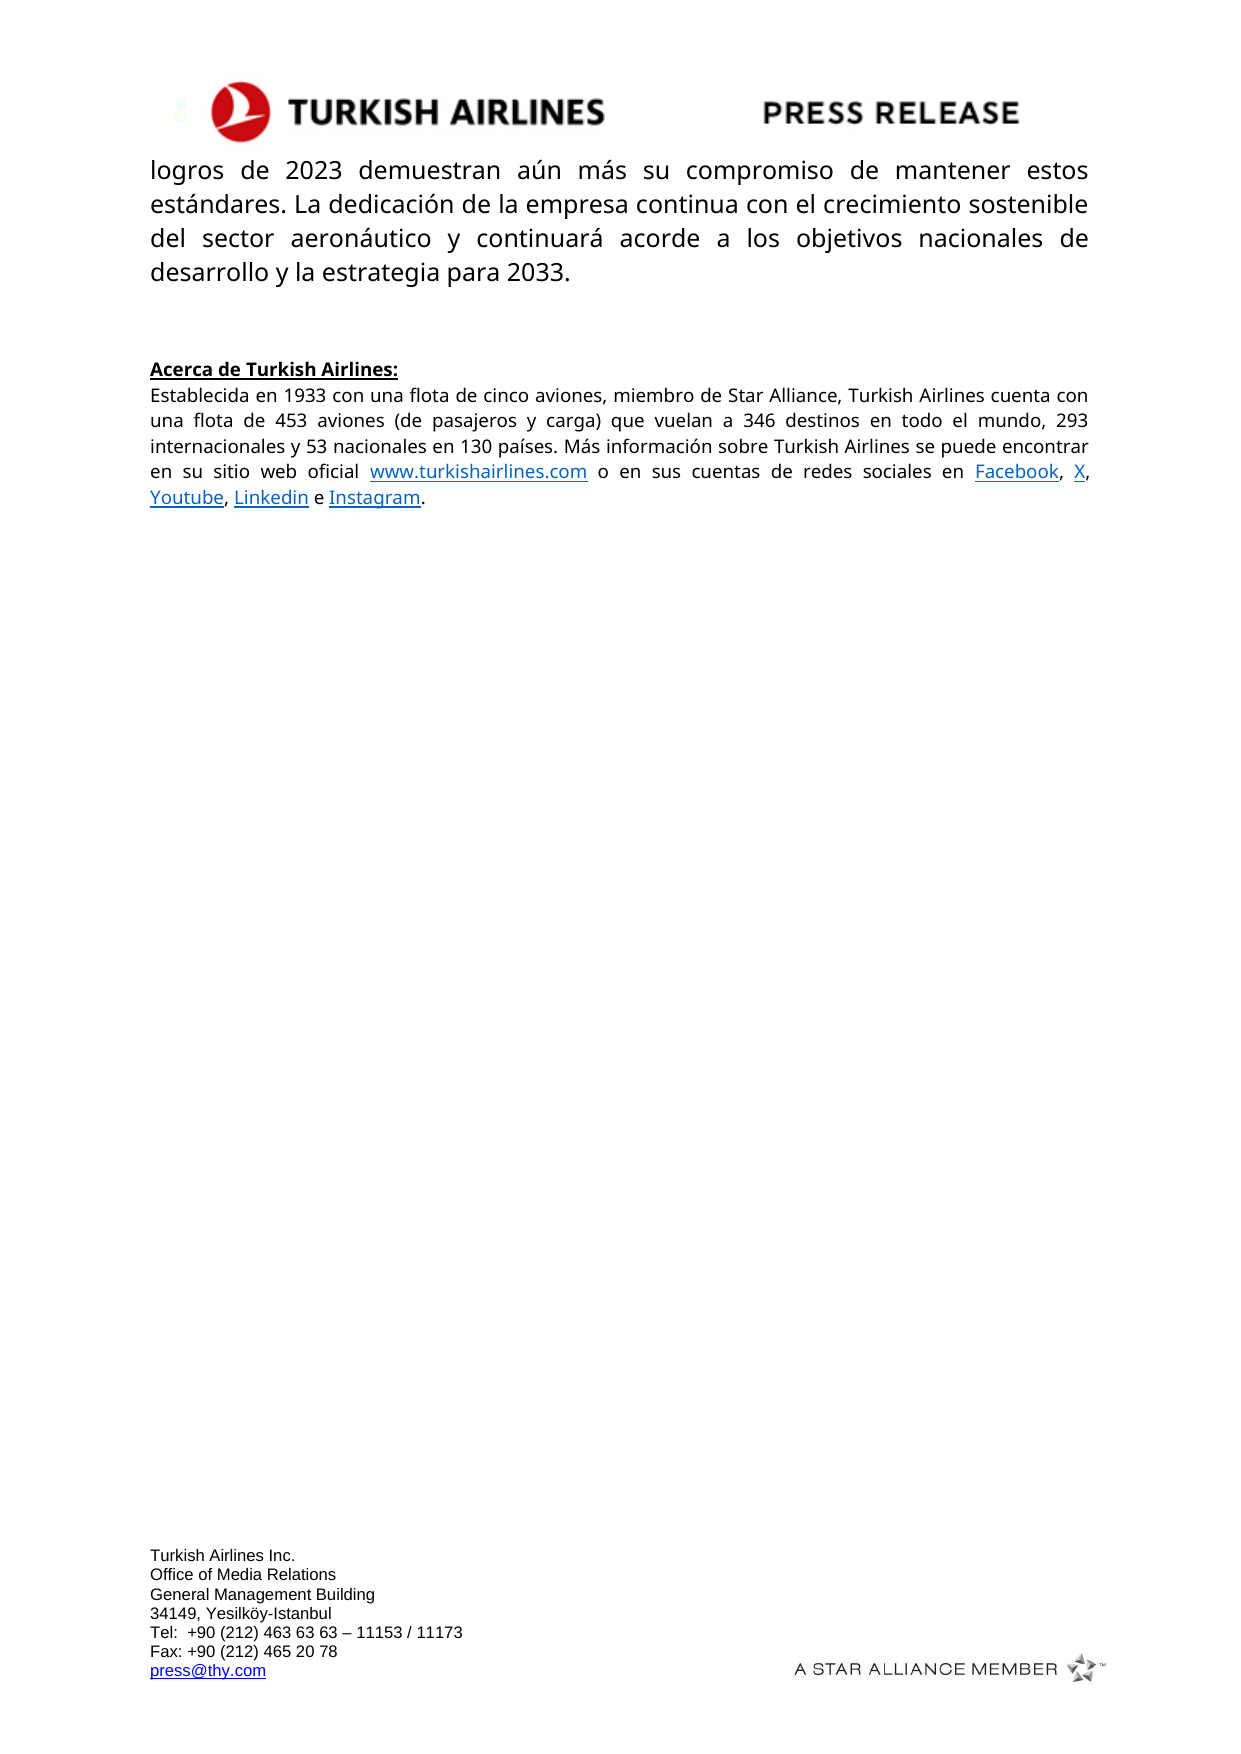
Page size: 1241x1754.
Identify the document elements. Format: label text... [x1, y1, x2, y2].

text Establecida en 1933 con una flota de cinco aviones, miembro de Star Alliance, Turkish Airlines cuenta con una flota de 453 aviones (de pasajeros y carga) que vuelan a 346 destinos en todo el mundo, 293 internacionales y 53 nacionales en 130 países. Más información sobre Turkish Airlines se puede encontrar en su sitio web oficial www.turkishairlines.com o en sus cuentas de redes sociales en Facebook, X, Youtube, Linkedin e Instagram. [150, 382, 1090, 510]
text Acerca de Turkish Airlines: [150, 357, 1090, 382]
picture [787, 1648, 1107, 1689]
picture [150, 73, 1091, 151]
